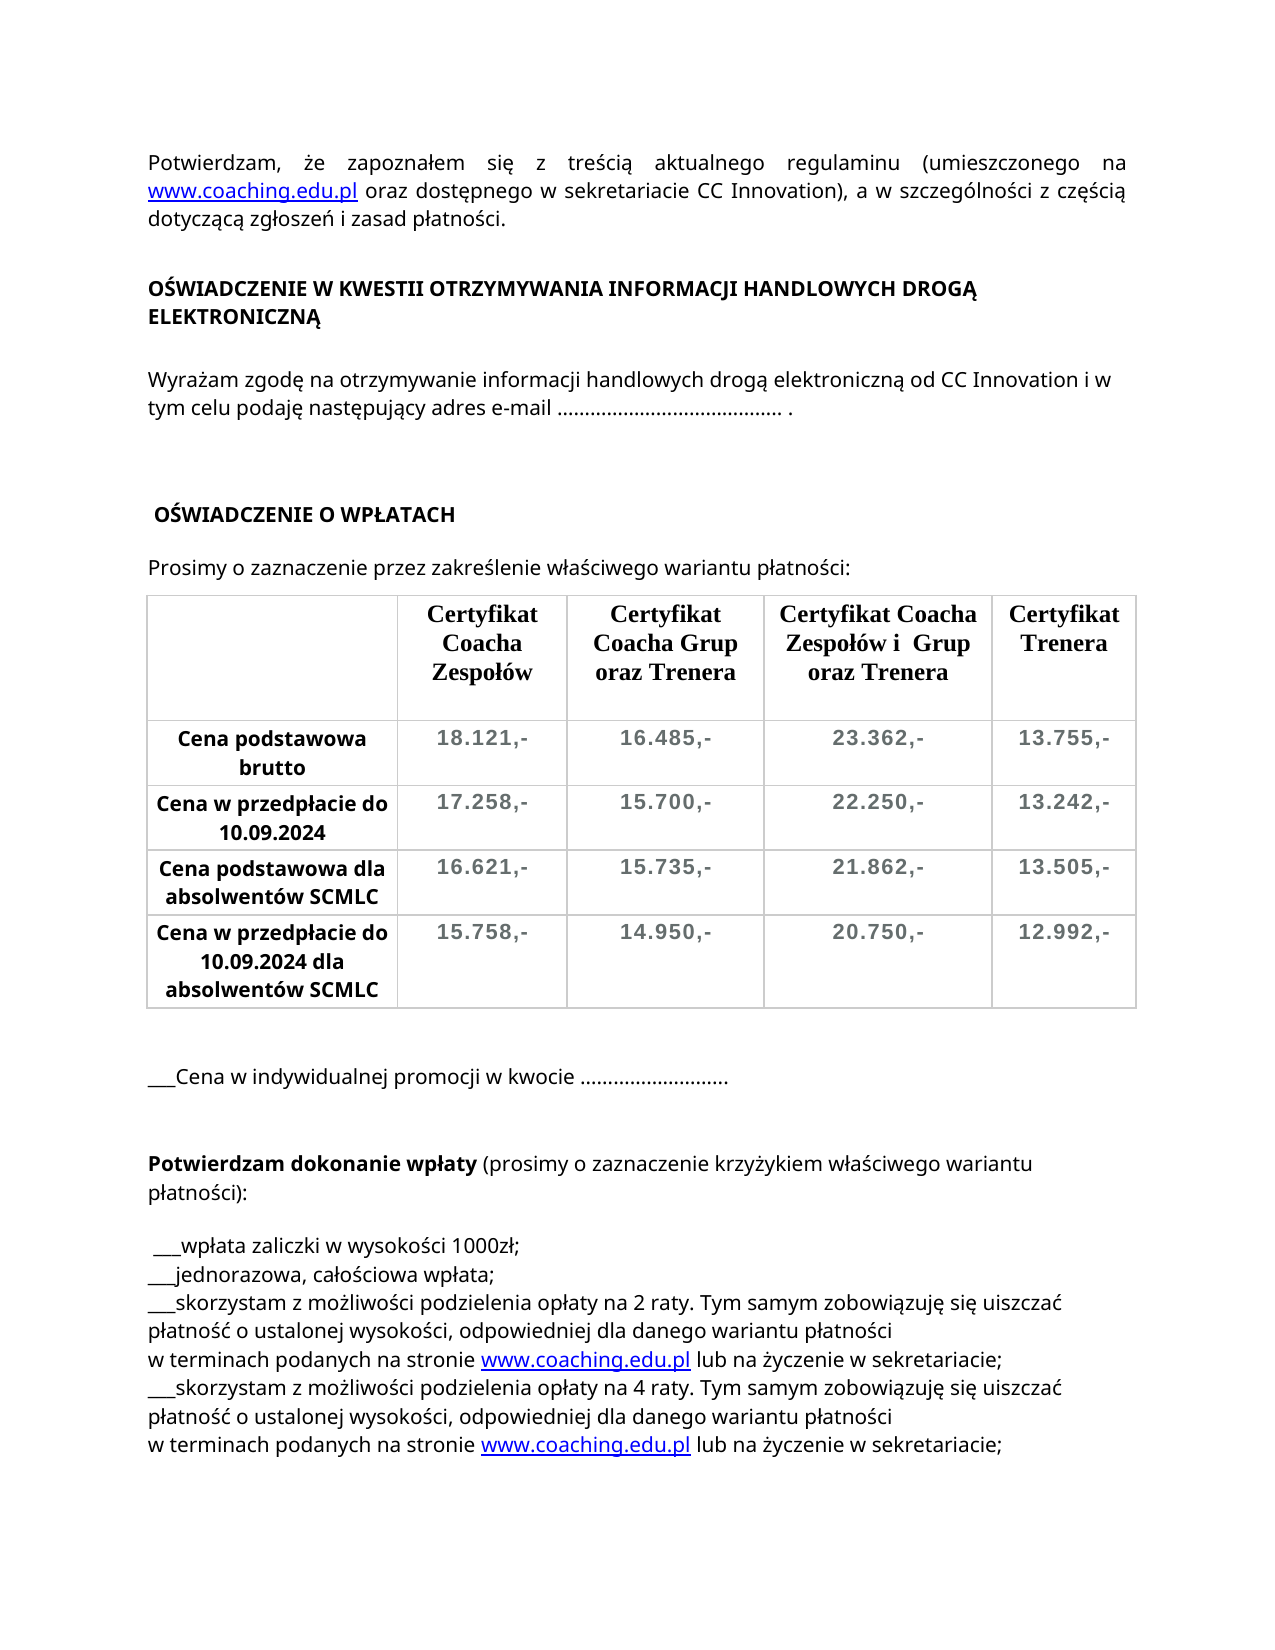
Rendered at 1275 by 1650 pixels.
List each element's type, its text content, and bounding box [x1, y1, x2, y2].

text Prosimy o zaznaczenie przez zakreślenie właściwego wariantu płatności: [148, 553, 1127, 582]
table_cell Cena podstawowa brutto [148, 721, 397, 784]
table_cell 23.362,- [765, 721, 991, 784]
text ___Cena w indywidualnej promocji w kwocie ……………………... [148, 1033, 1127, 1124]
table_header Certyfikat Coacha Zespołów [398, 596, 566, 720]
table_header Certyfikat Trenera [993, 596, 1135, 720]
text ___wpłata zaliczki w wysokości 1000zł; ___jednorazowa, całościowa wpłata; ___skorzystam z możliwości podzielenia opłaty na 2 raty. Tym samym zobowiązuję się uiszczać płatność o ustalonej wysokości, odpowiedniej dla danego wariantu płatności w terminach podanych na stronie www.coaching.edu.pl lub na życzenie w sekretariacie; ___skorzystam z możliwości podzielenia opłaty na 4 raty. Tym samym zobowiązuję się uiszczać płatność o ustalonej wysokości, odpowiedniej dla danego wariantu płatności w terminach podanych na stronie www.coaching.edu.pl lub na życzenie w sekretariacie; [148, 1231, 1127, 1459]
table_cell 20.750,- [765, 916, 991, 1007]
text Potwierdzam dokonanie wpłaty (prosimy o zaznaczenie krzyżykiem właściwego wariantu płatności): [148, 1149, 1127, 1206]
table_header Certyfikat Coacha Grup oraz Trenera [568, 596, 763, 720]
table_cell Cena w przedpłacie do 10.09.2024 dla absolwentów SCMLC [148, 916, 397, 1007]
table_cell 12.992,- [993, 916, 1135, 1007]
table_cell 15.758,- [398, 916, 566, 1007]
table_cell 16.621,- [398, 851, 566, 914]
table_cell 13.755,- [993, 721, 1135, 784]
table_cell 14.950,- [568, 916, 763, 1007]
table_cell 13.505,- [993, 851, 1135, 914]
text Potwierdzam, że zapoznałem się z treścią aktualnego regulaminu (umieszczonego na www.coaching.edu.pl oraz dostępnego w sekretariacie CC Innovation), a w szczególności z częścią dotyczącą zgłoszeń i zasad płatności. [148, 148, 1127, 233]
table_cell 21.862,- [765, 851, 991, 914]
table_cell 18.121,- [398, 721, 566, 784]
table_cell 16.485,- [568, 721, 763, 784]
table_cell 22.250,- [765, 786, 991, 849]
table_cell 15.735,- [568, 851, 763, 914]
table_cell 17.258,- [398, 786, 566, 849]
table_header Certyfikat Coacha Zespołów i Grup oraz Trenera [765, 596, 991, 720]
text Wyrażam zgodę na otrzymywanie informacji handlowych drogą elektroniczną od CC Innovation i w tym celu podaję następujący adres e-mail ………………………………….. . [148, 365, 1127, 422]
table_cell Cena podstawowa dla absolwentów SCMLC [148, 851, 397, 914]
table_cell 15.700,- [568, 786, 763, 849]
table_header [148, 596, 397, 720]
text OŚWIADCZENIE O WPŁATACH [153, 500, 1127, 528]
table_cell Cena w przedpłacie do 10.09.2024 [148, 786, 397, 849]
table_cell 13.242,- [993, 786, 1135, 849]
text OŚWIADCZENIE W KWESTII OTRZYMYWANIA INFORMACJI HANDLOWYCH DROGĄ ELEKTRONICZNĄ [148, 274, 1127, 365]
